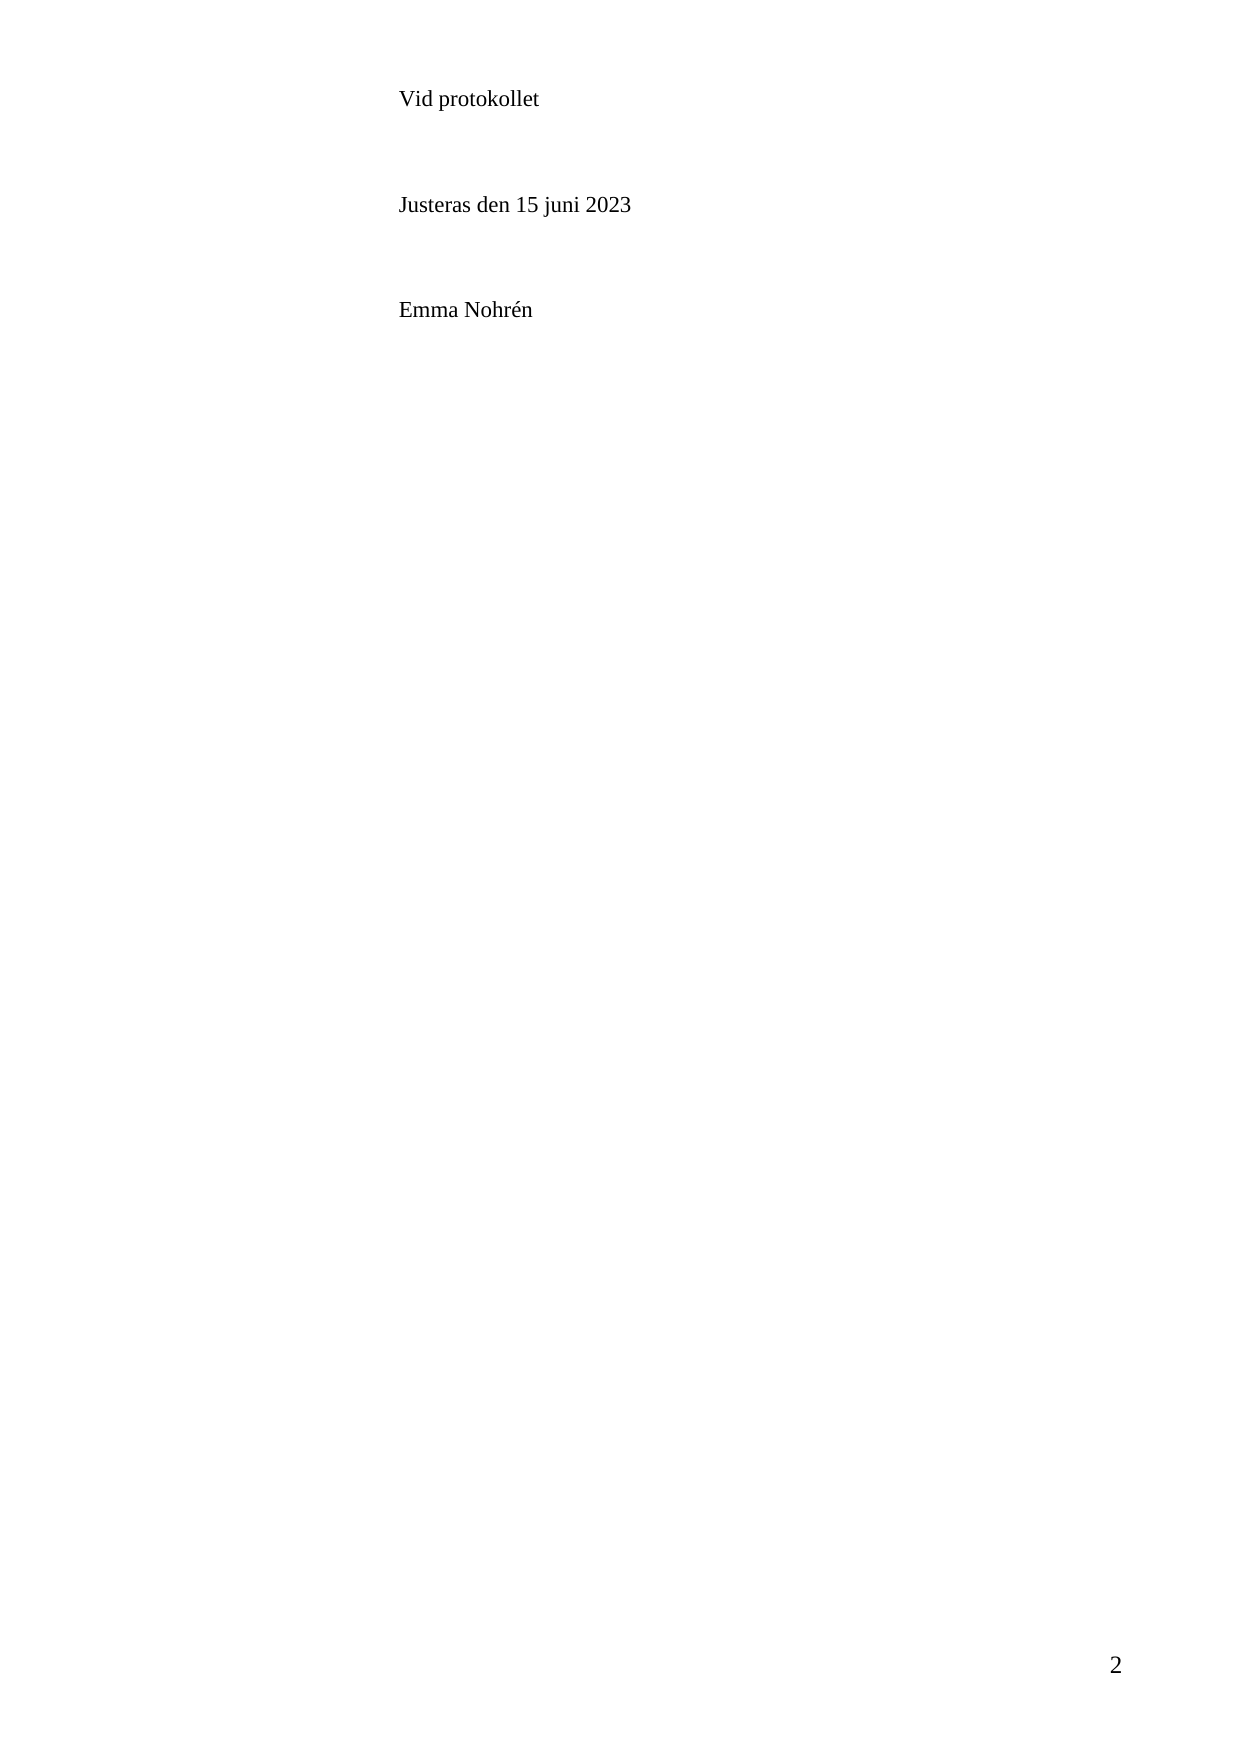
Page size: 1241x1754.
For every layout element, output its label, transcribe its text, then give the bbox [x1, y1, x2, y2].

table_cell Vid protokollet Justeras den 15 juni 2023 Emma Nohrén [391, 59, 1137, 351]
